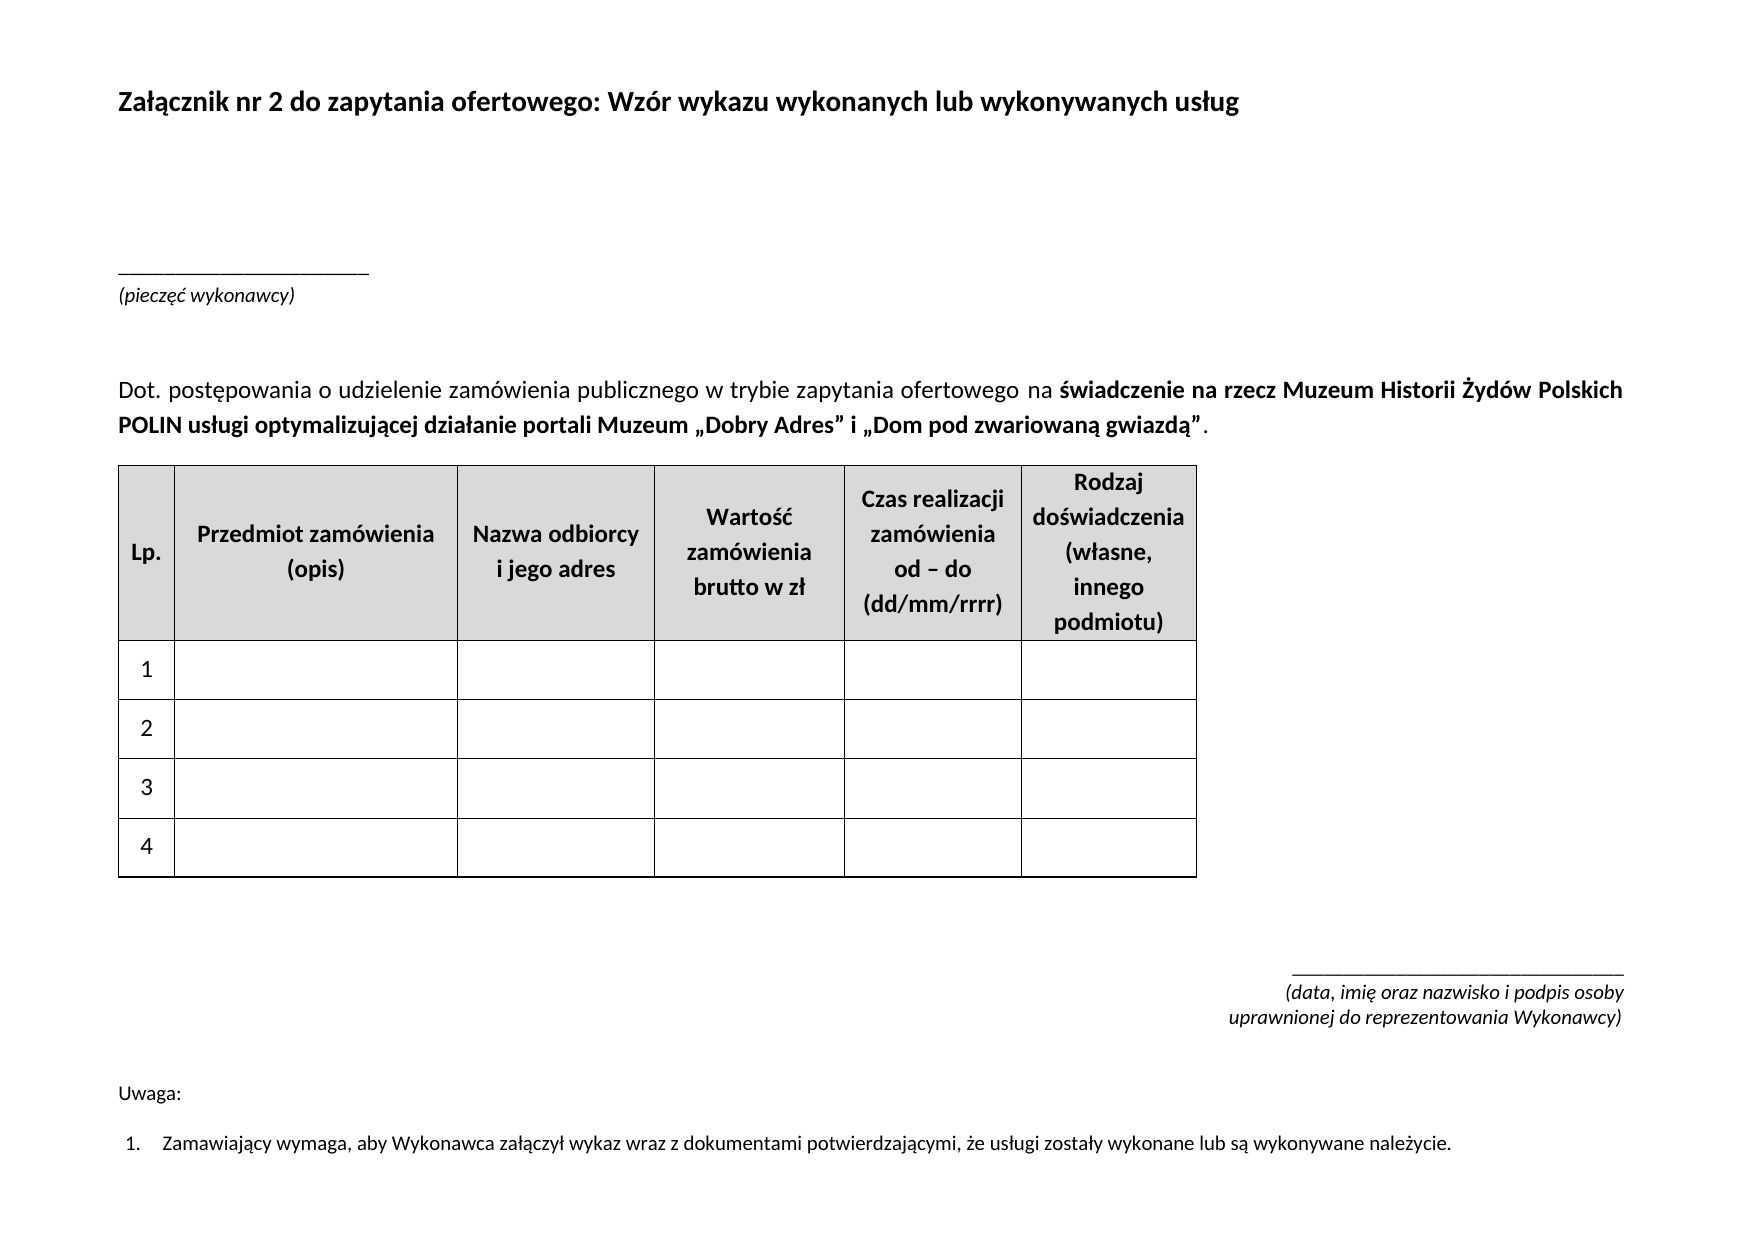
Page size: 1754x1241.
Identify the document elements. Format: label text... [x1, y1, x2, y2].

text Załącznik nr 2 do zapytania ofertowego: Wzór wykazu wykonanych lub wykonywanych usług [118, 83, 1624, 118]
text ________________________________ [118, 954, 1624, 979]
table_cell [175, 819, 457, 876]
table_header Nazwa odbiorcy i jego adres [458, 466, 654, 640]
table_cell [845, 700, 1021, 758]
list Zamawiający wymaga, aby Wykonawca załączył wykaz wraz z dokumentami potwierdzającymi, że usługi zostały wykonane lub są wykonywane należycie. [125, 1130, 1624, 1155]
table_cell [845, 759, 1021, 817]
table_header Rodzaj doświadczenia (własne, innego podmiotu) [1022, 466, 1196, 640]
text uprawnionej do reprezentowania Wykonawcy) [118, 1004, 1624, 1030]
table_cell [175, 759, 457, 817]
table_cell 3 [119, 759, 174, 817]
text Dot. postępowania o udzielenie zamówienia publicznego w trybie zapytania ofertowego na świadczenie na rzecz Muzeum Historii Żydów Polskich POLIN usługi optymalizującej działanie portali Muzeum „Dobry Adres” i „Dom pod zwariowaną gwiazdą”. [118, 374, 1624, 439]
table_header Przedmiot zamówienia (opis) [175, 466, 457, 640]
table_cell [655, 759, 844, 817]
table_cell [1022, 759, 1196, 817]
table_cell 1 [119, 641, 174, 699]
table_header Czas realizacji zamówienia od – do (dd/mm/rrrr) [845, 466, 1021, 640]
table_cell [1022, 700, 1196, 758]
table_cell [1022, 819, 1196, 876]
text ______________________ [118, 251, 1624, 278]
table_cell [655, 700, 844, 758]
table_cell [845, 819, 1021, 876]
text (data, imię oraz nazwisko i podpis osoby [118, 979, 1624, 1004]
table_cell [655, 819, 844, 876]
table_cell [458, 759, 654, 817]
table_cell [655, 641, 844, 699]
text Uwaga: [118, 1080, 1624, 1105]
table_cell [175, 700, 457, 758]
table_cell 2 [119, 700, 174, 758]
table_cell 4 [119, 819, 174, 876]
table_cell [175, 641, 457, 699]
table_cell [458, 700, 654, 758]
table_cell [458, 641, 654, 699]
table_cell [845, 641, 1021, 699]
table_header Lp. [119, 466, 174, 640]
table_cell [458, 819, 654, 876]
table_header Wartość zamówienia brutto w zł [655, 466, 844, 640]
text (pieczęć wykonawcy) [118, 283, 1624, 308]
table_cell [1022, 641, 1196, 699]
